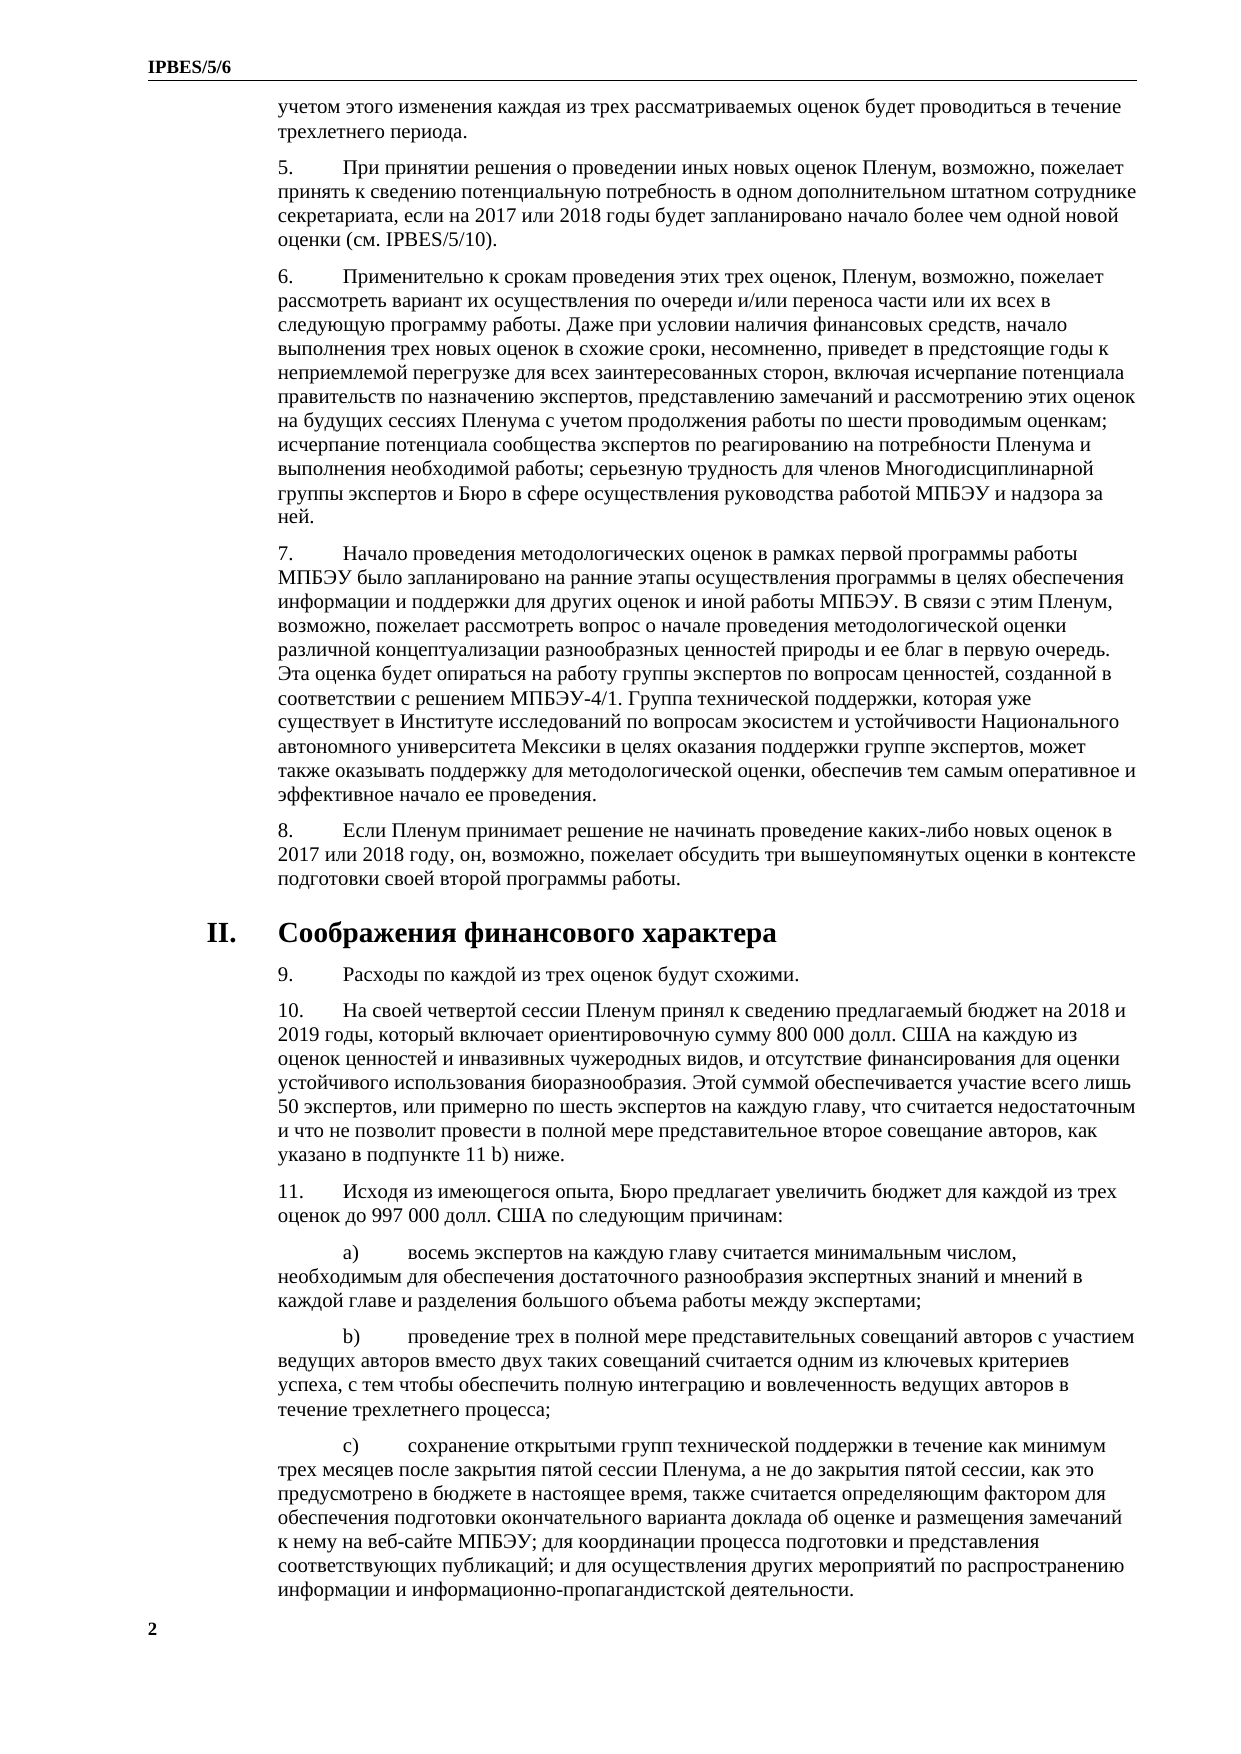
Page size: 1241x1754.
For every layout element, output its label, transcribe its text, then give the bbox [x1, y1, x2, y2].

text c) сохранение открытыми групп технической поддержки в течение как минимум трех месяцев после закрытия пятой сессии Пленума, а не до закрытия пятой сессии, как это предусмотрено в бюджете в настоящее время, также считается определяющим фактором для обеспечения подготовки окончательного варианта доклада об оценке и размещения замечаний к нему на веб-сайте МПБЭУ; для координации процесса подготовки и представления соответствующих публикаций; и для осуществления других мероприятий по распространению информации и информационно-пропагандистской деятельности. [278, 1433, 1137, 1601]
text 5. При принятии решения о проведении иных новых оценок Пленум, возможно, пожелает принять к сведению потенциальную потребность в одном дополнительном штатном сотруднике секретариата, если на 2017 или 2018 годы будет запланировано начало более чем одной новой оценки (см. IPBES/5/10). [278, 155, 1137, 251]
text 7. Начало проведения методологических оценок в рамках первой программы работы МПБЭУ было запланировано на ранние этапы осуществления программы в целях обеспечения информации и поддержки для других оценок и иной работы МПБЭУ. В связи с этим Пленум, возможно, пожелает рассмотреть вопрос о начале проведения методологической оценки различной концептуализации разнообразных ценностей природы и ее благ в первую очередь. Эта оценка будет опираться на работу группы экспертов по вопросам ценностей, созданной в соответствии с решением МПБЭУ-4/1. Группа технической поддержки, которая уже существует в Институте исследований по вопросам экосистем и устойчивости Национального автономного университета Мексики в целях оказания поддержки группе экспертов, может также оказывать поддержку для методологической оценки, обеспечив тем самым оперативное и эффективное начало ее проведения. [278, 541, 1137, 806]
text 10. На своей четвертой сессии Пленум принял к сведению предлагаемый бюджет на 2018 и 2019 годы, который включает ориентировочную сумму 800 000 долл. США на каждую из оценок ценностей и инвазивных чужеродных видов, и отсутствие финансирования для оценки устойчивого использования биоразнообразия. Этой суммой обеспечивается участие всего лишь 50 экспертов, или примерно по шесть экспертов на каждую главу, что считается недостаточным и что не позволит провести в полной мере представительное второе совещание авторов, как указано в подпункте 11 b) ниже. [278, 998, 1137, 1166]
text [278, 94, 1137, 143]
text b) проведение трех в полной мере представительных совещаний авторов с участием ведущих авторов вместо двух таких совещаний считается одним из ключевых критериев успеха, с тем чтобы обеспечить полную интеграцию и вовлеченность ведущих авторов в течение трехлетнего процесса; [278, 1324, 1137, 1421]
text 11. Исходя из имеющегося опыта, Бюро предлагает увеличить бюджет для каждой из трех оценок до 997 000 долл. США по следующим причинам: [278, 1179, 1137, 1227]
text 8. Если Пленум принимает решение не начинать проведение каких-либо новых оценок в 2017 или 2018 году, он, возможно, пожелает обсудить три вышеупомянутых оценки в контексте подготовки своей второй программы работы. [278, 818, 1137, 890]
text 9. Расходы по каждой из трех оценок будут схожими. [278, 961, 1137, 986]
text II. Соображения финансового характера [148, 915, 1107, 949]
text a) восемь экспертов на каждую главу считается минимальным числом, необходимым для обеспечения достаточного разнообразия экспертных знаний и мнений в каждой главе и разделения большого объема работы между экспертами; [278, 1239, 1137, 1312]
text 6. Применительно к срокам проведения этих трех оценок, Пленум, возможно, пожелает рассмотреть вариант их осуществления по очереди и/или переноса части или их всех в следующую программу работы. Даже при условии наличия финансовых средств, начало выполнения трех новых оценок в схожие сроки, несомненно, приведет в предстоящие годы к неприемлемой перегрузке для всех заинтересованных сторон, включая исчерпание потенциала правительств по назначению экспертов, представлению замечаний и рассмотрению этих оценок на будущих сессиях Пленума с учетом продолжения работы по шести проводимым оценкам; исчерпание потенциала сообщества экспертов по реагированию на потребности Пленума и выполнения необходимой работы; серьезную трудность для членов Многодисциплинарной группы экспертов и Бюро в сфере осуществления руководства работой МПБЭУ и надзора за ней. [278, 264, 1137, 528]
